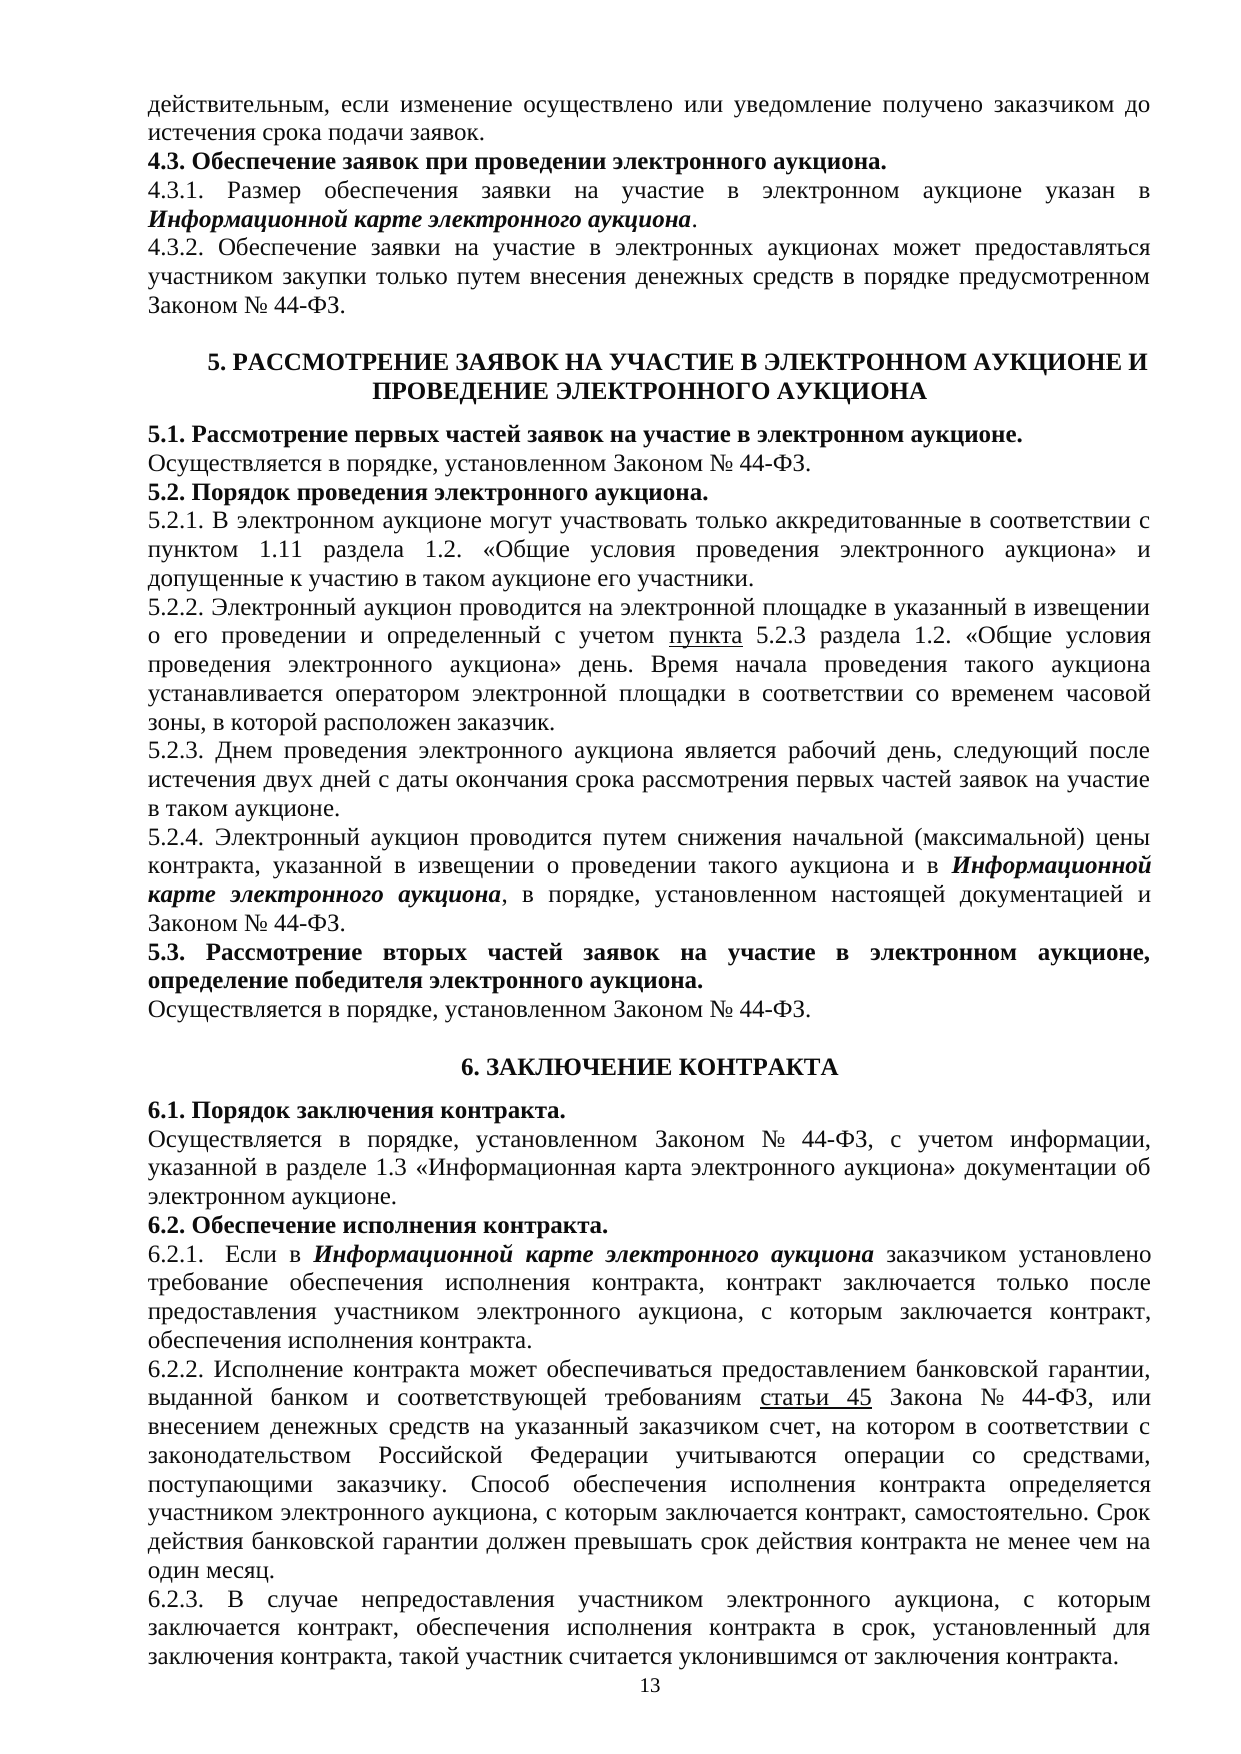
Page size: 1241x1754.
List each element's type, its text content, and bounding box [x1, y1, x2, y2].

text 6.2.3. В случае непредоставления участником электронного аукциона, с которым заключается контракт, обеспечения исполнения контракта в срок, установленный для заключения контракта, такой участник считается уклонившимся от заключения контракта. [148, 1584, 1152, 1670]
text 5.1. Рассмотрение первых частей заявок на участие в электронном аукционе. [148, 419, 1152, 448]
text 5.2.2. Электронный аукцион проводится на электронной площадке в указанный в извещении о его проведении и определенный с учетом пункта 5.2.3 раздела 1.2. «Общие условия проведения электронного аукциона» день. Время начала проведения такого аукциона устанавливается оператором электронной площадки в соответствии со временем часовой зоны, в которой расположен заказчик. [148, 592, 1152, 736]
text 5.2. Порядок проведения электронного аукциона. [148, 477, 1152, 506]
text Осуществляется в порядке, установленном Законом № 44-ФЗ, с учетом информации, указанной в разделе 1.3 «Информационная карта электронного аукциона» документации об электронном аукционе. [148, 1124, 1152, 1210]
text 6.2.1. Если в Информационной карте электронного аукциона заказчиком установлено требование обеспечения исполнения контракта, контракт заключается только после предоставления участником электронного аукциона, с которым заключается контракт, обеспечения исполнения контракта. [148, 1239, 1152, 1354]
text 4.3.1. Размер обеспечения заявки на участие в электронном аукционе указан в Информационной карте электронного аукциона. [148, 175, 1152, 232]
text 6.2.2. Исполнение контракта может обеспечиваться предоставлением банковской гарантии, выданной банком и соответствующей требованиям статьи 45 Закона № 44-ФЗ, или внесением денежных средств на указанный заказчиком счет, на котором в соответствии с законодательством Российской Федерации учитываются операции со средствами, поступающими заказчику. Способ обеспечения исполнения контракта определяется участником электронного аукциона, с которым заключается контракт, самостоятельно. Срок действия банковской гарантии должен превышать срок действия контракта не менее чем на один месяц. [148, 1354, 1152, 1584]
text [148, 89, 1152, 146]
text 5.3. Рассмотрение вторых частей заявок на участие в электронном аукционе, определение победителя электронного аукциона. [148, 937, 1152, 994]
text 4.3. Обеспечение заявок при проведении электронного аукциона. [148, 146, 1152, 175]
text 5.2.3. Днем проведения электронного аукциона является рабочий день, следующий после истечения двух дней с даты окончания срока рассмотрения первых частей заявок на участие в таком аукционе. [148, 736, 1152, 822]
text 6. ЗАКЛЮЧЕНИЕ КОНТРАКТА [148, 1052, 1152, 1081]
text 5.2.1. В электронном аукционе могут участвовать только аккредитованные в соответствии с пунктом 1.11 раздела 1.2. «Общие условия проведения электронного аукциона» и допущенные к участию в таком аукционе его участники. [148, 506, 1152, 592]
text 5.2.4. Электронный аукцион проводится путем снижения начальной (максимальной) цены контракта, указанной в извещении о проведении такого аукциона и в Информационной карте электронного аукциона, в порядке, установленном настоящей документацией и Законом № 44-ФЗ. [148, 822, 1152, 937]
text 4.3.2. Обеспечение заявки на участие в электронных аукционах может предоставляться участником закупки только путем внесения денежных средств в порядке предусмотренном Законом № 44-ФЗ. [148, 232, 1152, 319]
text 6.1. Порядок заключения контракта. [148, 1095, 1152, 1124]
text Осуществляется в порядке, установленном Законом № 44-ФЗ. [148, 994, 1152, 1023]
text 5. РАССМОТРЕНИЕ ЗАЯВОК НА УЧАСТИЕ В ЭЛЕКТРОННОМ АУКЦИОНЕ И ПРОВЕДЕНИЕ ЭЛЕКТРОННОГО АУКЦИОНА [148, 347, 1152, 405]
text Осуществляется в порядке, установленном Законом № 44-ФЗ. [148, 448, 1152, 477]
text 6.2. Обеспечение исполнения контракта. [148, 1210, 1152, 1239]
